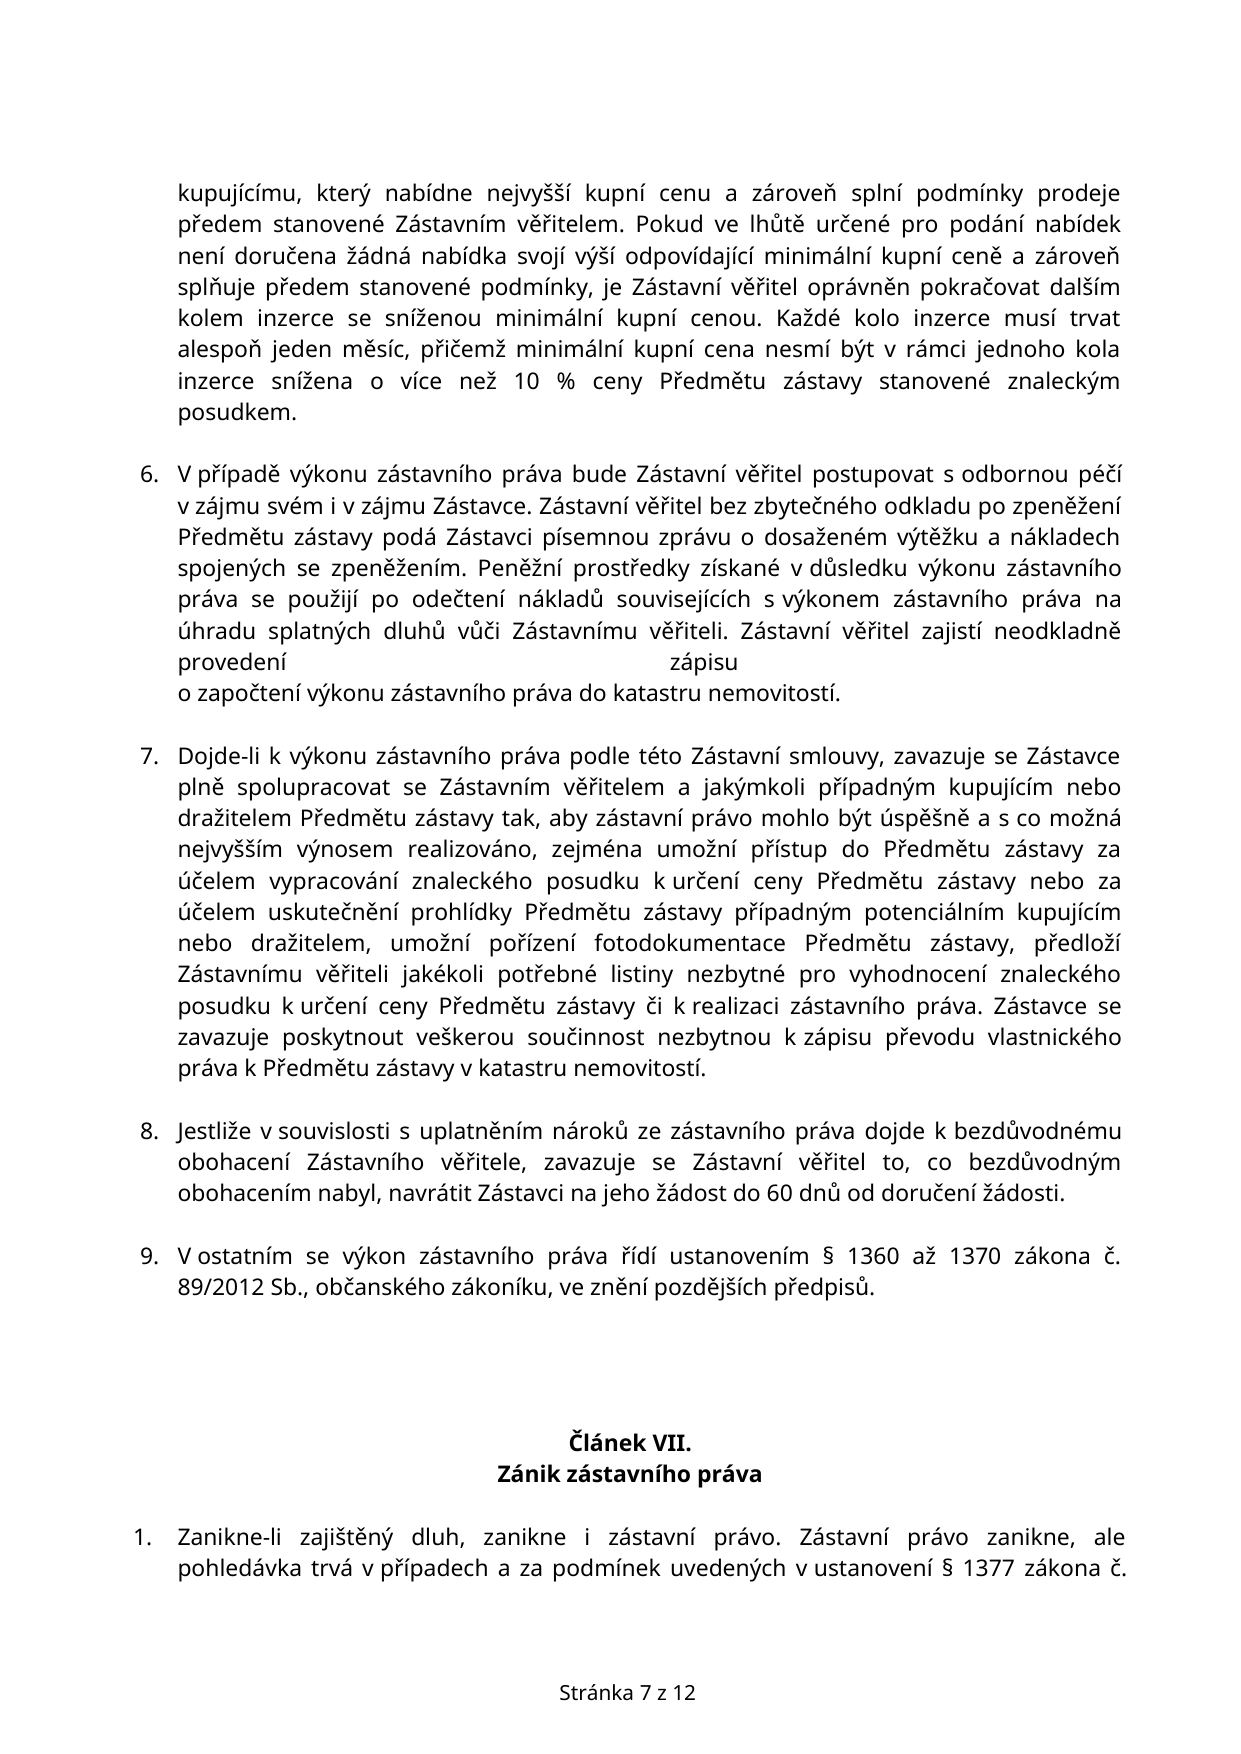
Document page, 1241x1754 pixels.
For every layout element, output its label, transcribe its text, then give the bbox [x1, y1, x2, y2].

list V případě výkonu zástavního práva bude Zástavní věřitel postupovat s odbornou péčí v zájmu svém i v zájmu Zástavce. Zástavní věřitel bez zbytečného odkladu po zpeněžení Předmětu zástavy podá Zástavci písemnou zprávu o dosaženém výtěžku a nákladech spojených se zpeněžením. Peněžní prostředky získané v důsledku výkonu zástavního práva se použijí po odečtení nákladů souvisejících s výkonem zástavního práva na úhradu splatných dluhů vůči Zástavnímu věřiteli. Zástavní věřitel zajistí neodkladně provedení zápisu o započtení výkonu zástavního práva do katastru nemovitostí. [140, 458, 1122, 708]
text Zánik zástavního práva [133, 1458, 1127, 1490]
list Jestliže v souvislosti s uplatněním nároků ze zástavního práva dojde k bezdůvodnému obohacení Zástavního věřitele, zavazuje se Zástavní věřitel to, co bezdůvodným obohacením nabyl, navrátit Zástavci na jeho žádost do 60 dnů od doručení žádosti. [140, 1115, 1122, 1208]
text Článek VII. [133, 1427, 1127, 1458]
list Dojde-li k výkonu zástavního práva podle této Zástavní smlouvy, zavazuje se Zástavce plně spolupracovat se Zástavním věřitelem a jakýmkoli případným kupujícím nebo dražitelem Předmětu zástavy tak, aby zástavní právo mohlo být úspěšně a s co možná nejvyšším výnosem realizováno, zejména umožní přístup do Předmětu zástavy za účelem vypracování znaleckého posudku k určení ceny Předmětu zástavy nebo za účelem uskutečnění prohlídky Předmětu zástavy případným potenciálním kupujícím nebo dražitelem, umožní pořízení fotodokumentace Předmětu zástavy, předloží Zástavnímu věřiteli jakékoli potřebné listiny nezbytné pro vyhodnocení znaleckého posudku k určení ceny Předmětu zástavy či k realizaci zástavního práva. Zástavce se zavazuje poskytnout veškerou součinnost nezbytnou k zápisu převodu vlastnického práva k Předmětu zástavy v katastru nemovitostí. [140, 740, 1122, 1083]
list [133, 1521, 1127, 1583]
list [140, 177, 1122, 427]
list V ostatním se výkon zástavního práva řídí ustanovením § 1360 až 1370 zákona č. 89/2012 Sb., občanského zákoníku, ve znění pozdějších předpisů. [140, 1240, 1122, 1302]
